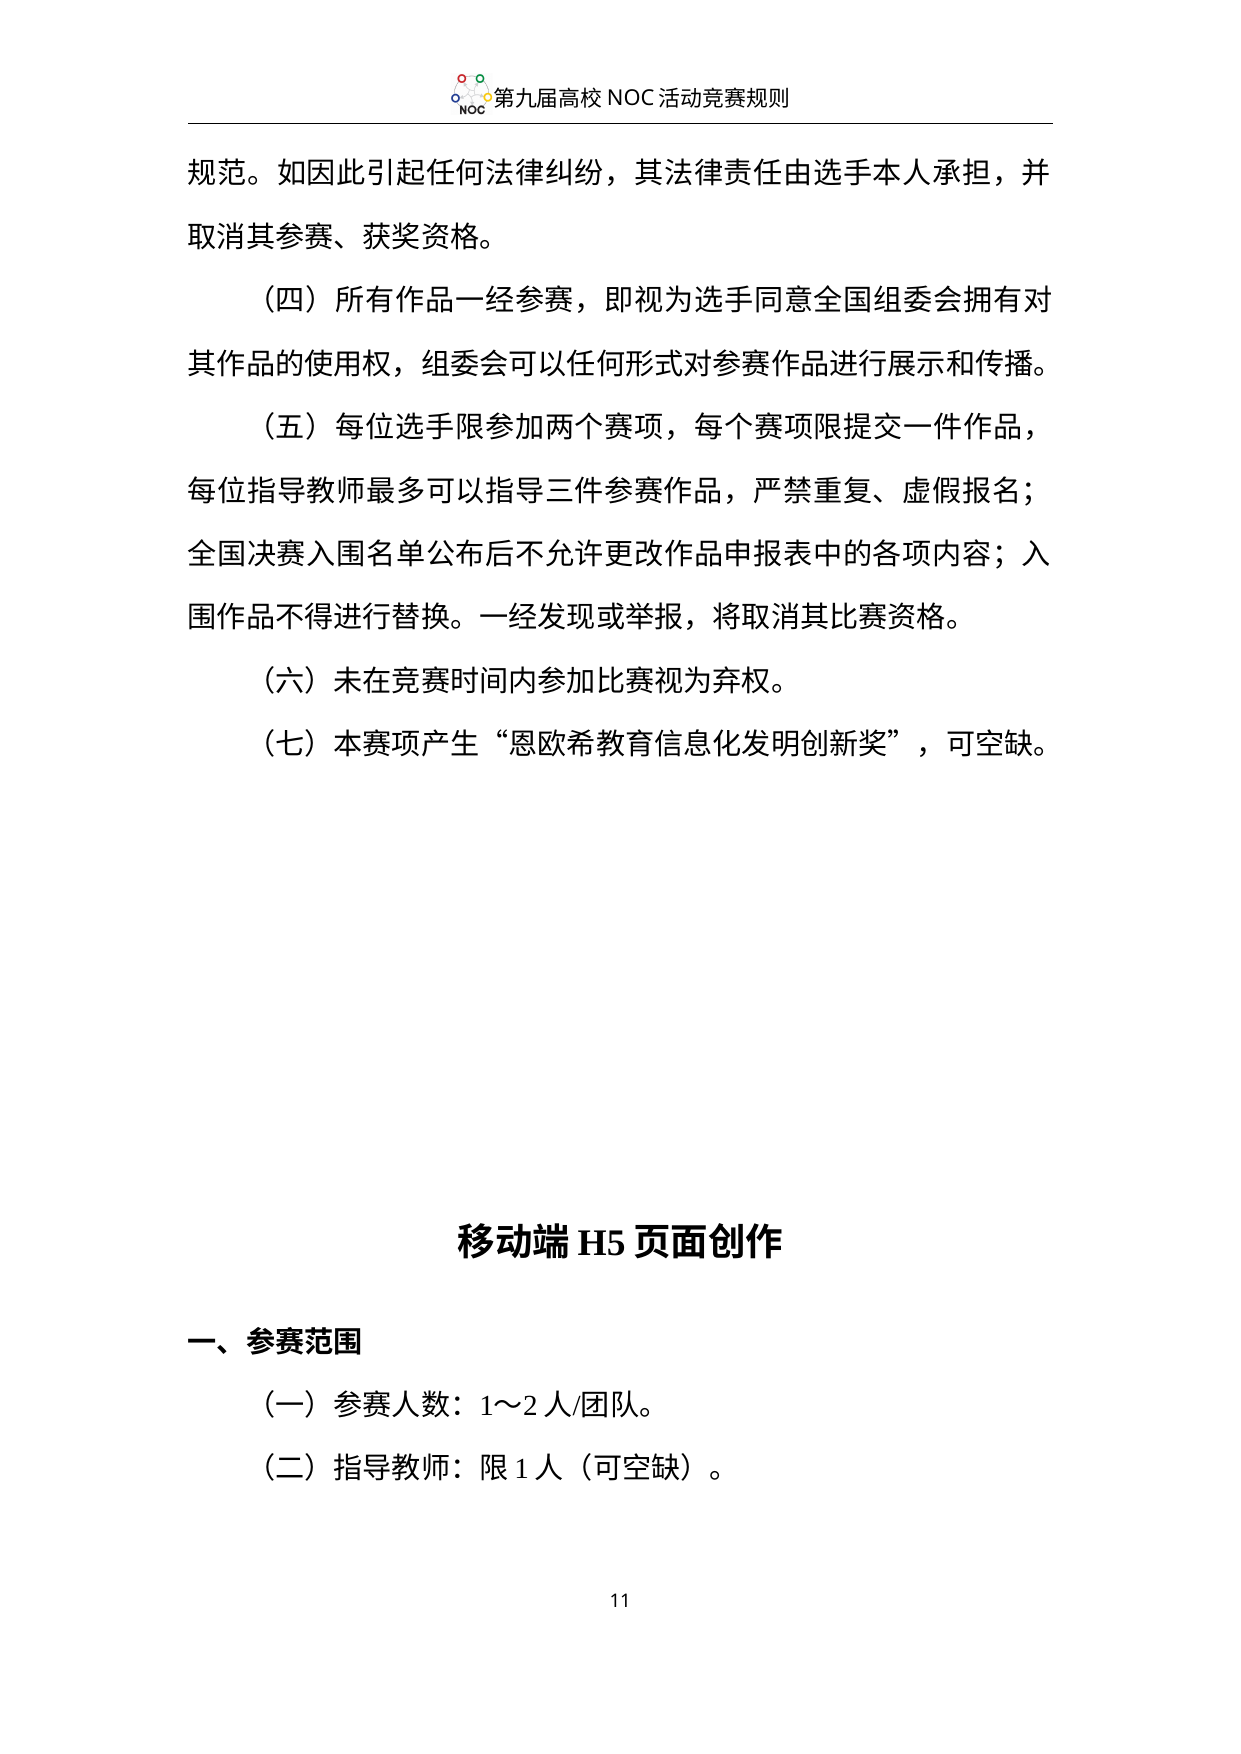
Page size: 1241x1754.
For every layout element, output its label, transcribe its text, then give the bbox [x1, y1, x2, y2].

subtitle 移动端H5页面创作 [187, 1212, 1053, 1266]
text （二）指导教师：限1人（可空缺）。 [187, 1445, 1053, 1487]
text （七）本赛项产生“恩欧希教育信息化发明创新奖”，可空缺。 [187, 721, 1053, 763]
text （四）所有作品一经参赛，即视为选手同意全国组委会拥有对其作品的使用权，组委会可以任何形式对参赛作品进行展示和传播。 [187, 277, 1053, 383]
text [187, 150, 1053, 256]
subtitle 一、参赛范围 [187, 1318, 1053, 1361]
picture [450, 73, 493, 115]
text （一）参赛人数：1～2人/团队。 [187, 1382, 1053, 1424]
text （五）每位选手限参加两个赛项，每个赛项限提交一件作品，每位指导教师最多可以指导三件参赛作品，严禁重复、虚假报名；全国决赛入围名单公布后不允许更改作品申报表中的各项内容；入围作品不得进行替换。一经发现或举报，将取消其比赛资格。 [187, 404, 1053, 636]
text （六）未在竞赛时间内参加比赛视为弃权。 [187, 657, 1053, 700]
